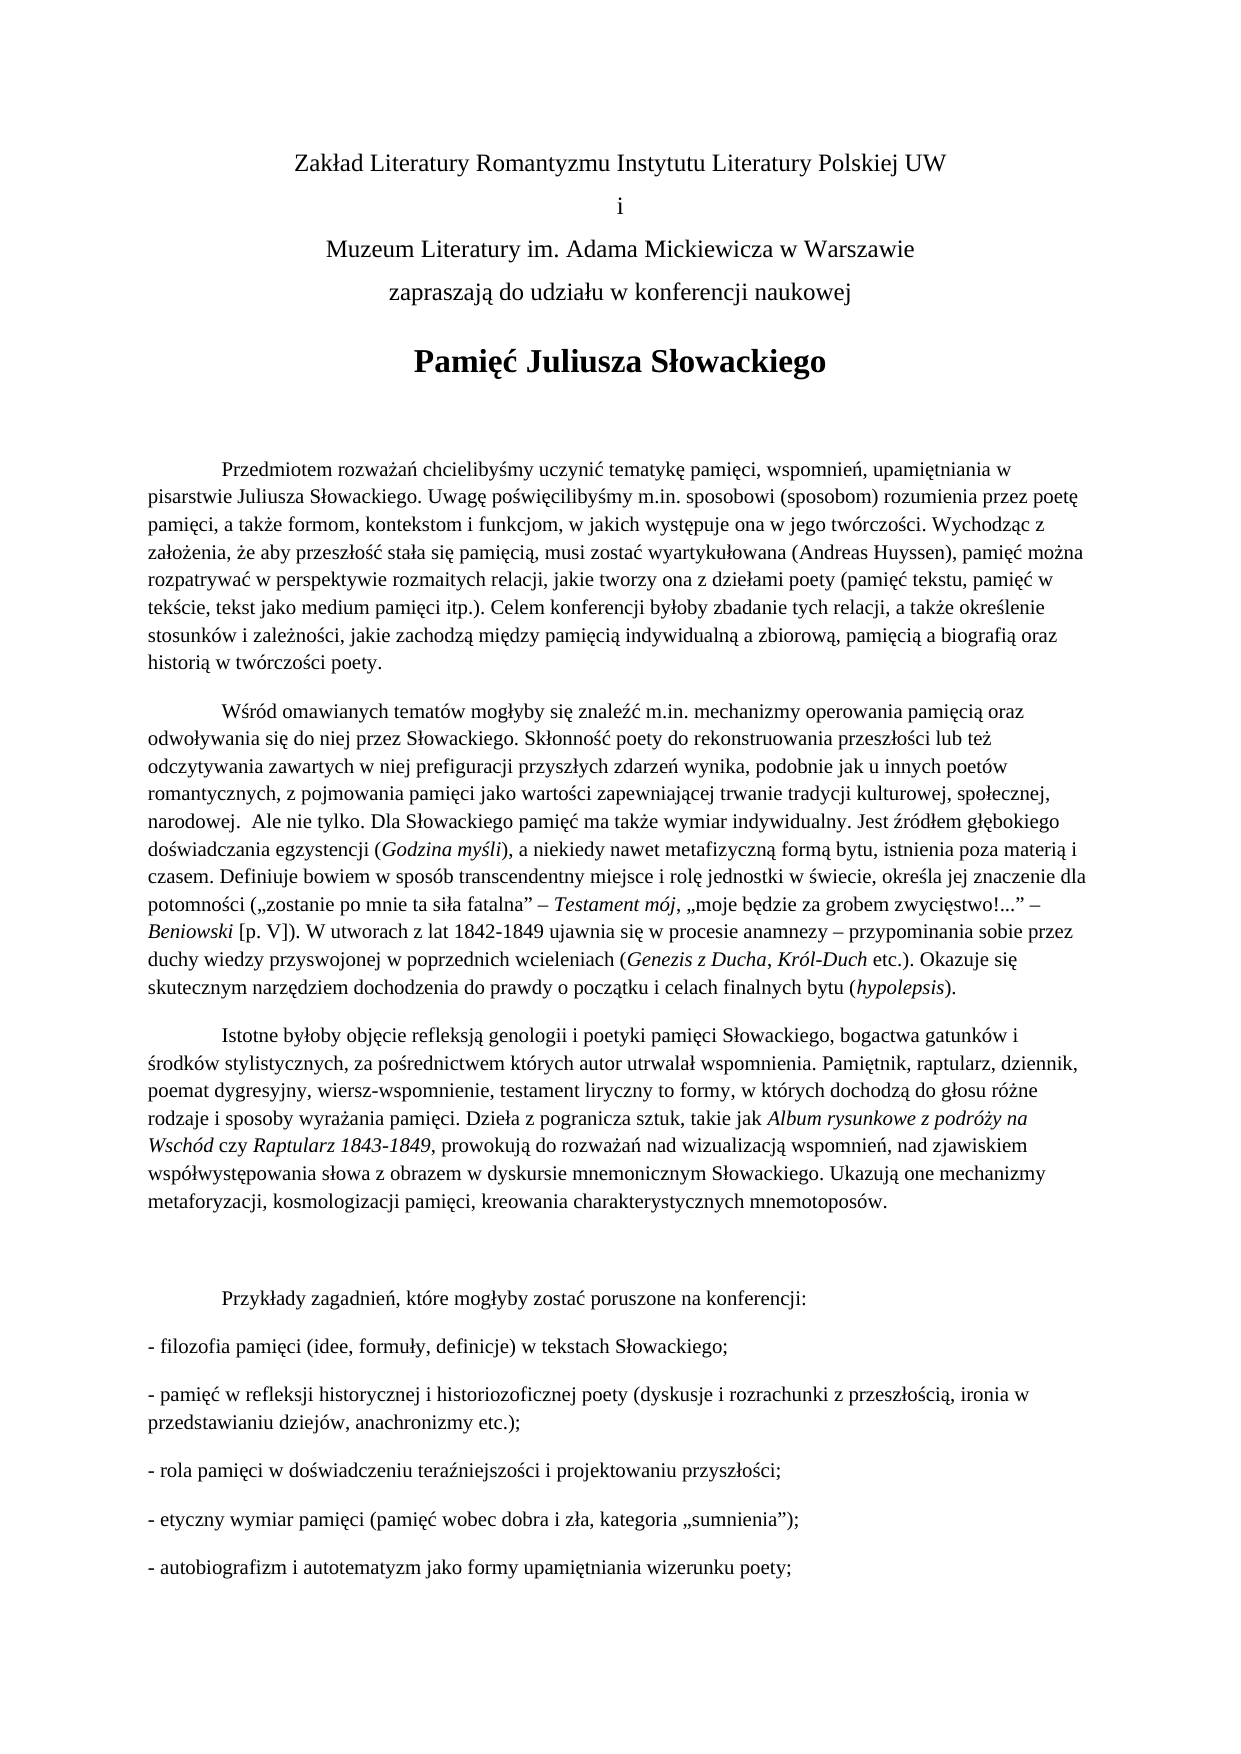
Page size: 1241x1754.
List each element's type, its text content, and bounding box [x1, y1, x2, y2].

text - pamięć w refleksji historycznej i historiozoficznej poety (dyskusje i rozrachunki z przeszłością, ironia w przedstawianiu dziejów, anachronizmy etc.); [148, 1382, 1093, 1434]
text Muzeum Literatury im. Adama Mickiewicza w Warszawie [148, 234, 1093, 263]
text - rola pamięci w doświadczeniu teraźniejszości i projektowaniu przyszłości; [148, 1458, 1093, 1482]
text Wśród omawianych tematów mogłyby się znaleźć m.in. mechanizmy operowania pamięcią oraz odwoływania się do niej przez Słowackiego. Skłonność poety do rekonstruowania przeszłości lub też odczytywania zawartych w niej prefiguracji przyszłych zdarzeń wynika, podobnie jak u innych poetów romantycznych, z pojmowania pamięci jako wartości zapewniającej trwanie tradycji kulturowej, społecznej, narodowej. Ale nie tylko. Dla Słowackiego pamięć ma także wymiar indywidualny. Jest źródłem głębokiego doświadczania egzystencji (Godzina myśli), a niekiedy nawet metafizyczną formą bytu, istnienia poza materią i czasem. Definiuje bowiem w sposób transcendentny miejsce i rolę jednostki w świecie, określa jej znaczenie dla potomności („zostanie po mnie ta siła fatalna” – Testament mój, „moje będzie za grobem zwycięstwo!...” – Beniowski [p. V]). W utworach z lat 1842-1849 ujawnia się w procesie anamnezy – przypominania sobie przez duchy wiedzy przyswojonej w poprzednich wcieleniach (Genezis z Ducha, Król-Duch etc.). Okazuje się skutecznym narzędziem dochodzenia do prawdy o początku i celach finalnych bytu (hypolepsis). [148, 698, 1093, 999]
text Zakład Literatury Romantyzmu Instytutu Literatury Polskiej UW [148, 148, 1093, 176]
text Przedmiotem rozważań chcielibyśmy uczynić tematykę pamięci, wspomnień, upamiętniania w pisarstwie Juliusza Słowackiego. Uwagę poświęcilibyśmy m.in. sposobowi (sposobom) rozumienia przez poetę pamięci, a także formom, kontekstom i funkcjom, w jakich występuje ona w jego twórczości. Wychodząc z założenia, że aby przeszłość stała się pamięcią, musi zostać wyartykułowana (Andreas Huyssen), pamięć można rozpatrywać w perspektywie rozmaitych relacji, jakie tworzy ona z dziełami poety (pamięć tekstu, pamięć w tekście, tekst jako medium pamięci itp.). Celem konferencji byłoby zbadanie tych relacji, a także określenie stosunków i zależności, jakie zachodzą między pamięcią indywidualną a zbiorową, pamięcią a biografią oraz historią w twórczości poety. [148, 457, 1093, 674]
text - autobiografizm i autotematyzm jako formy upamiętniania wizerunku poety; [148, 1555, 1093, 1579]
text Istotne byłoby objęcie refleksją genologii i poetyki pamięci Słowackiego, bogactwa gatunków i środków stylistycznych, za pośrednictwem których autor utrwalał wspomnienia. Pamiętnik, raptularz, dziennik, poemat dygresyjny, wiersz-wspomnienie, testament liryczny to formy, w których dochodzą do głosu różne rodzaje i sposoby wyrażania pamięci. Dzieła z pogranicza sztuk, takie jak Album rysunkowe z podróży na Wschód czy Raptularz 1843-1849, prowokują do rozważań nad wizualizacją wspomnień, nad zjawiskiem współwystępowania słowa z obrazem w dyskursie mnemonicznym Słowackiego. Ukazują one mechanizmy metaforyzacji, kosmologizacji pamięci, kreowania charakterystycznych mnemotoposów. [148, 1023, 1093, 1213]
text zapraszają do udziału w konferencji naukowej [148, 277, 1093, 306]
text - etyczny wymiar pamięci (pamięć wobec dobra i zła, kategoria „sumnienia”); [148, 1507, 1093, 1531]
text i [148, 191, 1093, 219]
text Przykłady zagadnień, które mogłyby zostać poruszone na konferencji: [148, 1286, 1093, 1309]
text Pamięć Juliusza Słowackiego [148, 341, 1093, 379]
text - filozofia pamięci (idee, formuły, definicje) w tekstach Słowackiego; [148, 1334, 1093, 1358]
